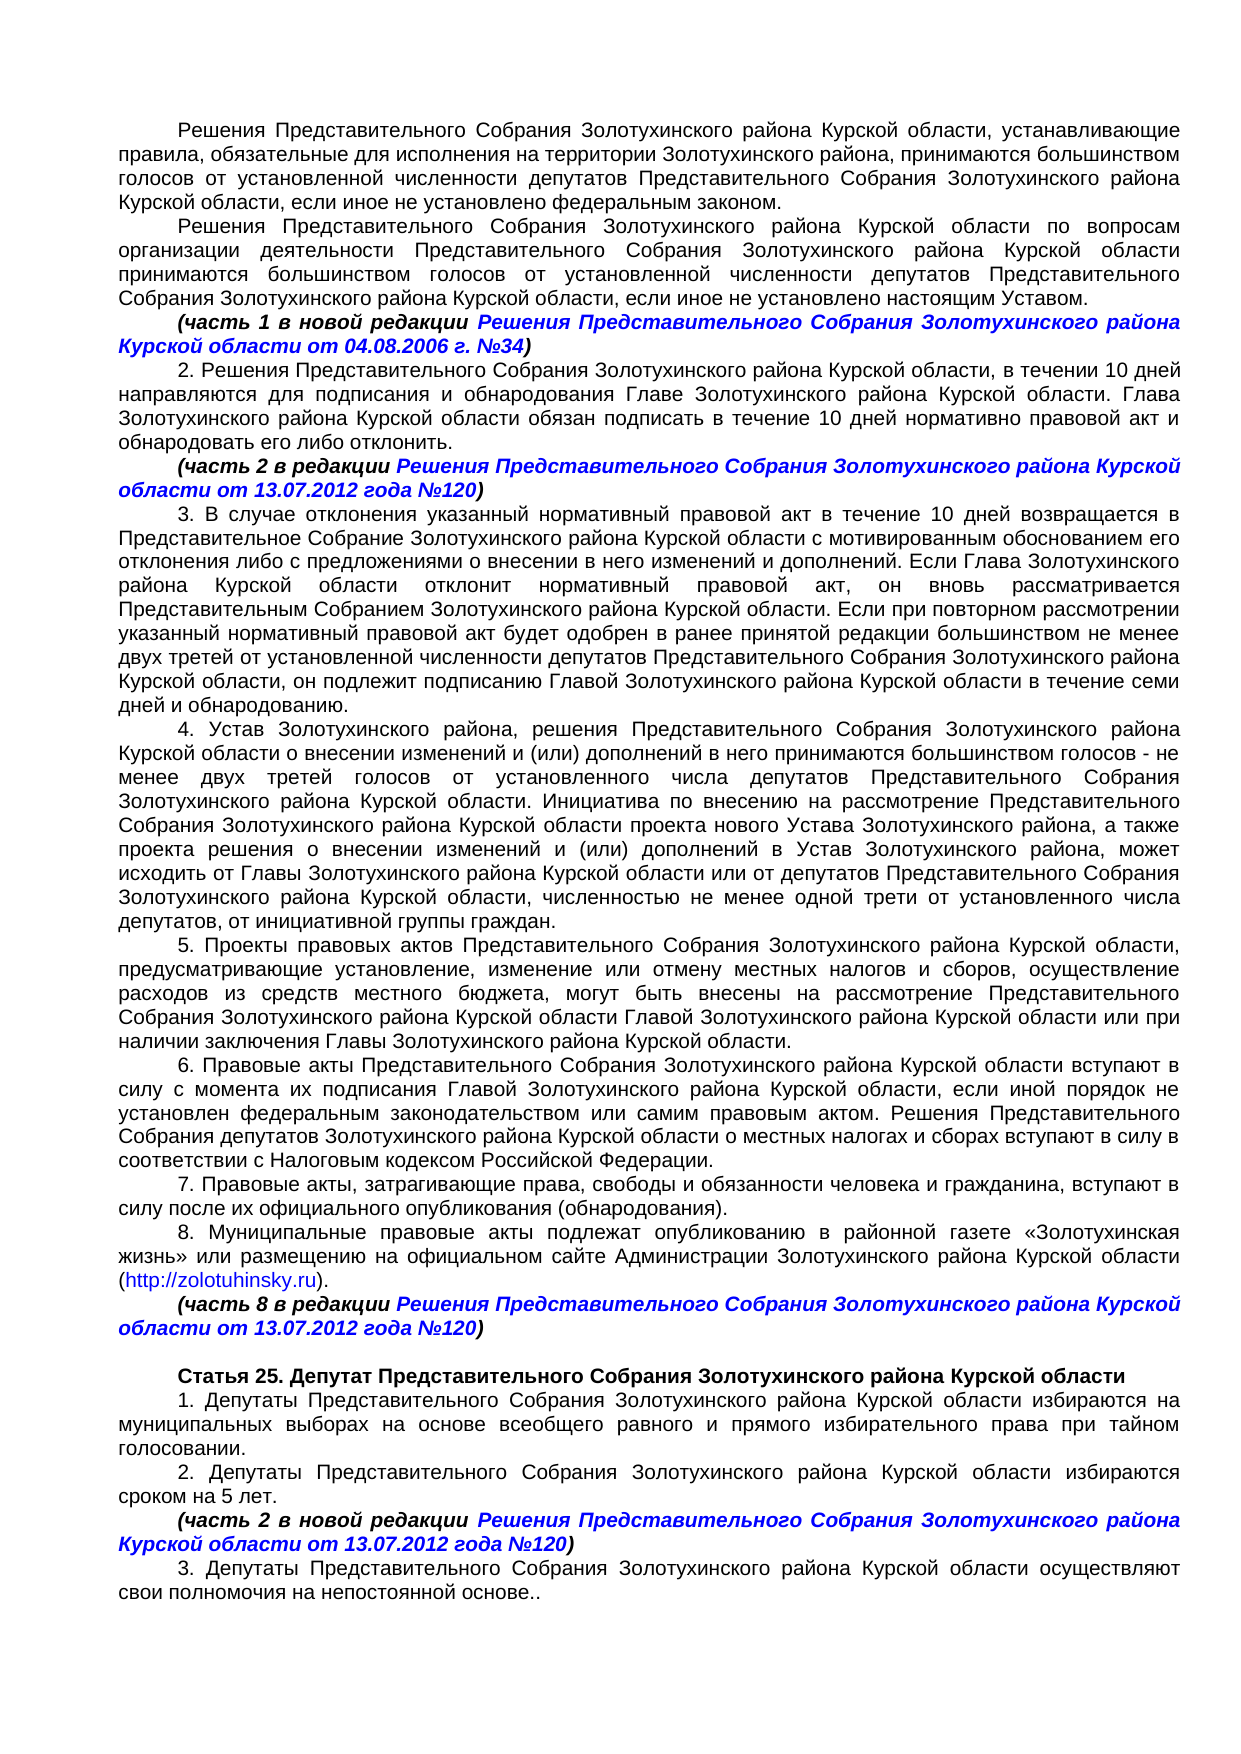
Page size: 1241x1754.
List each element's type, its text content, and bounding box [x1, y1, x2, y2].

text (часть 2 в новой редакции Решения Представительного Собрания Золотухинского района Курской области от 13.07.2012 года №120) [118, 1508, 1181, 1556]
text 6. Правовые акты Представительного Собрания Золотухинского района Курской области вступают в силу с момента их подписания Главой Золотухинского района Курской области, если иной порядок не установлен федеральным законодательством или самим правовым актом. Решения Представительного Собрания депутатов Золотухинского района Курской области о местных налогах и сборах вступают в силу в соответствии с Налоговым кодексом Российской Федерации. [118, 1052, 1181, 1172]
text (часть 2 в редакции Решения Представительного Собрания Золотухинского района Курской области от 13.07.2012 года №120) [118, 453, 1181, 501]
text 3. В случае отклонения указанный нормативный правовой акт в течение 10 дней возвращается в Представительное Собрание Золотухинского района Курской области с мотивированным обоснованием его отклонения либо с предложениями о внесении в него изменений и дополнений. Если Глава Золотухинского района Курской области отклонит нормативный правовой акт, он вновь рассматривается Представительным Собранием Золотухинского района Курской области. Если при повторном рассмотрении указанный нормативный правовой акт будет одобрен в ранее принятой редакции большинством не менее двух третей от установленной численности депутатов Представительного Собрания Золотухинского района Курской области, он подлежит подписанию Главой Золотухинского района Курской области в течение семи дней и обнародованию. [118, 501, 1181, 717]
text 5. Проекты правовых актов Представительного Собрания Золотухинского района Курской области, предусматривающие установление, изменение или отмену местных налогов и сборов, осуществление расходов из средств местного бюджета, могут быть внесены на рассмотрение Представительного Собрания Золотухинского района Курской области Главой Золотухинского района Курской области или при наличии заключения Главы Золотухинского района Курской области. [118, 933, 1181, 1052]
text 4. Устав Золотухинского района, решения Представительного Собрания Золотухинского района Курской области о внесении изменений и (или) дополнений в него принимаются большинством голосов - не менее двух третей голосов от установленного числа депутатов Представительного Собрания Золотухинского района Курской области. Инициатива по внесению на рассмотрение Представительного Собрания Золотухинского района Курской области проекта нового Устава Золотухинского района, а также проекта решения о внесении изменений и (или) дополнений в Устав Золотухинского района, может исходить от Главы Золотухинского района Курской области или от депутатов Представительного Собрания Золотухинского района Курской области, численностью не менее одной трети от установленного числа депутатов, от инициативной группы граждан. [118, 717, 1181, 933]
text 2. Депутаты Представительного Собрания Золотухинского района Курской области избираются сроком на 5 лет. [118, 1460, 1181, 1508]
text 1. Депутаты Представительного Собрания Золотухинского района Курской области избираются на муниципальных выборах на основе всеобщего равного и прямого избирательного права при тайном голосовании. [118, 1388, 1181, 1460]
text 8. Муниципальные правовые акты подлежат опубликованию в районной газете «Золотухинская жизнь» или размещению на официальном сайте Администрации Золотухинского района Курской области (http://zolotuhinsky.ru). [118, 1220, 1181, 1292]
text (часть 8 в редакции Решения Представительного Собрания Золотухинского района Курской области от 13.07.2012 года №120) [118, 1292, 1181, 1340]
text 7. Правовые акты, затрагивающие права, свободы и обязанности человека и гражданина, вступают в силу после их официального опубликования (обнародования). [118, 1172, 1181, 1220]
text (часть 1 в новой редакции Решения Представительного Собрания Золотухинского района Курской области от 04.08.2006 г. №34) [118, 310, 1181, 358]
text Решения Представительного Собрания Золотухинского района Курской области, устанавливающие правила, обязательные для исполнения на территории Золотухинского района, принимаются большинством голосов от установленной численности депутатов Представительного Собрания Золотухинского района Курской области, если иное не установлено федеральным законом. [118, 118, 1181, 214]
text 3. Депутаты Представительного Собрания Золотухинского района Курской области осуществляют свои полномочия на непостоянной основе.. [118, 1556, 1181, 1603]
text 2. Решения Представительного Собрания Золотухинского района Курской области, в течении 10 дней направляются для подписания и обнародования Главе Золотухинского района Курской области. Глава Золотухинского района Курской области обязан подписать в течение 10 дней нормативно правовой акт и обнародовать его либо отклонить. [118, 358, 1181, 453]
text Статья 25. Депутат Представительного Собрания Золотухинского района Курской области [118, 1364, 1181, 1388]
text Решения Представительного Собрания Золотухинского района Курской области по вопросам организации деятельности Представительного Собрания Золотухинского района Курской области принимаются большинством голосов от установленной численности депутатов Представительного Собрания Золотухинского района Курской области, если иное не установлено настоящим Уставом. [118, 214, 1181, 310]
